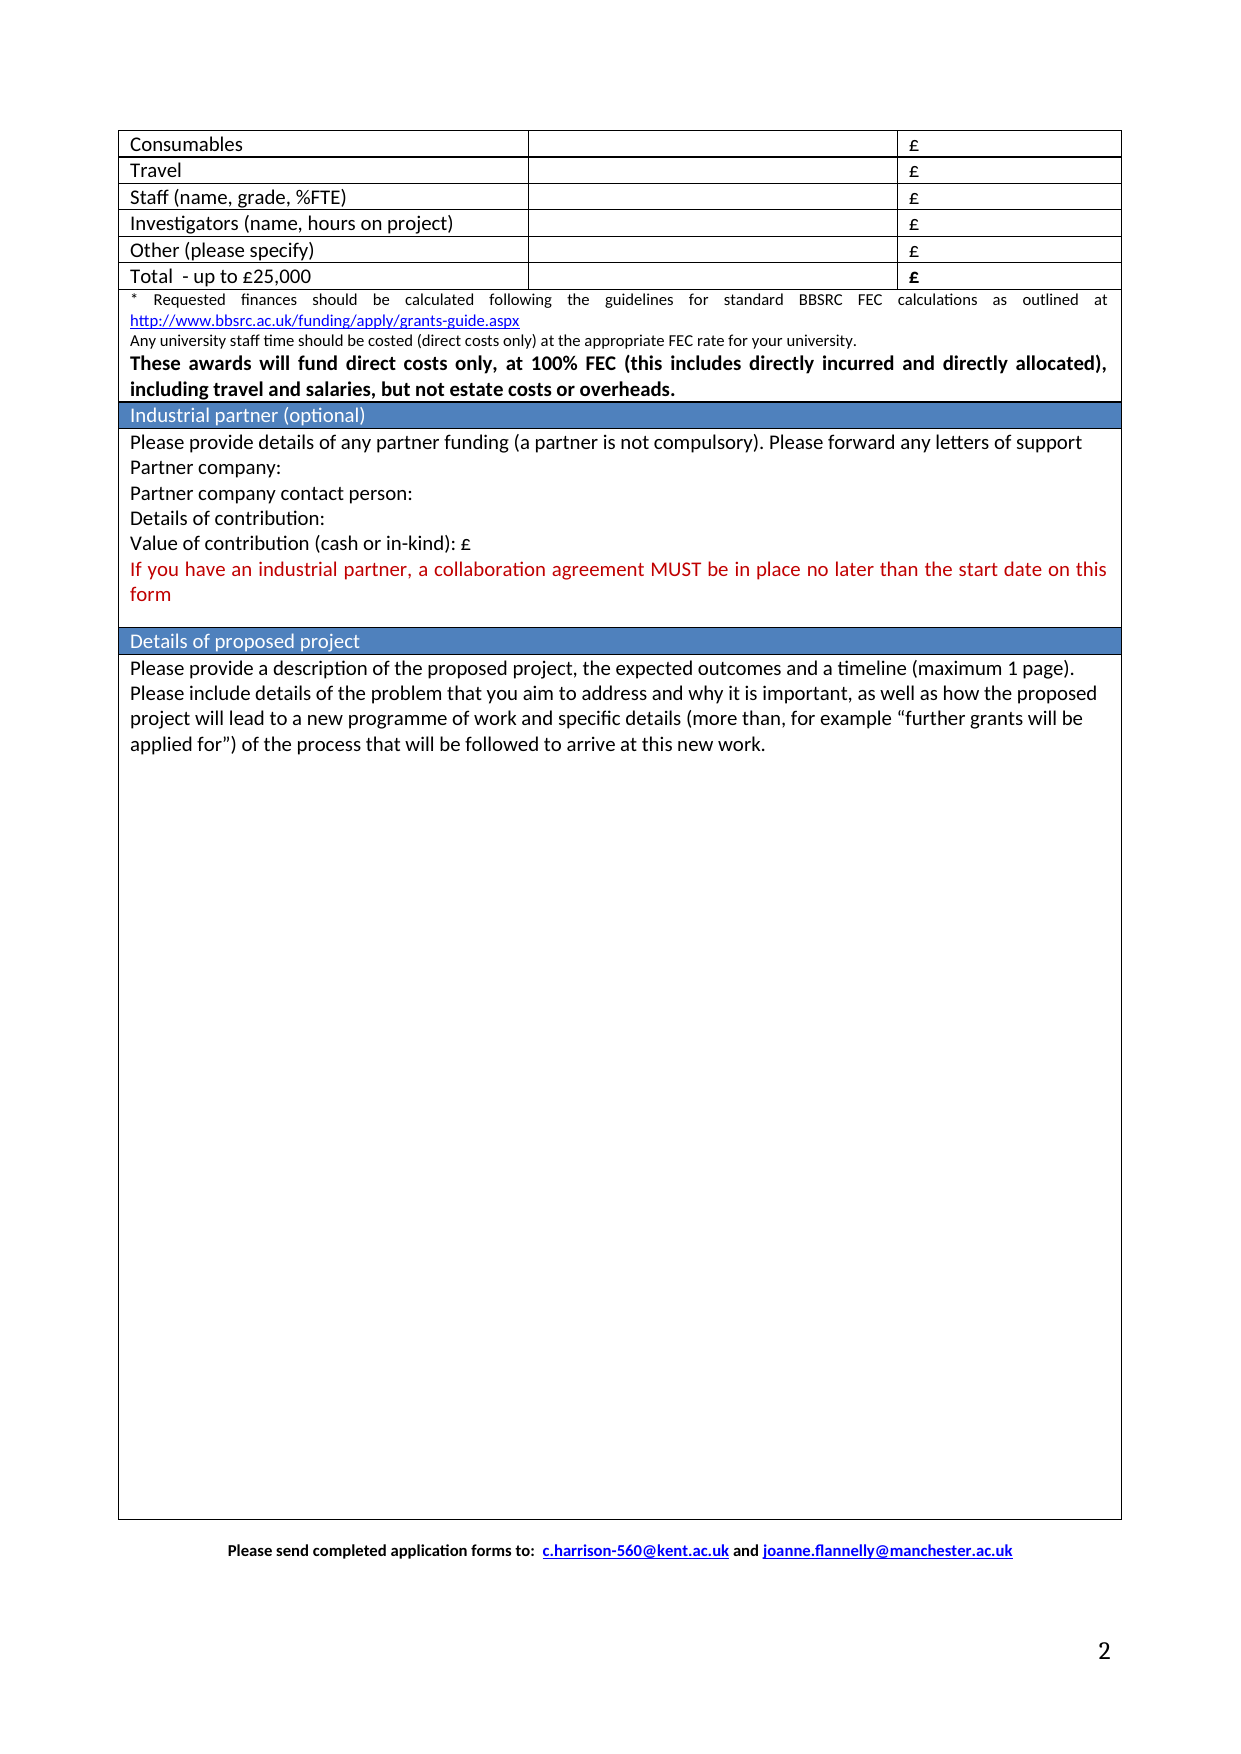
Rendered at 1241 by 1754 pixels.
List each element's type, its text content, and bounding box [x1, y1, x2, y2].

table_cell £ [898, 237, 1121, 262]
table_cell £ [898, 210, 1121, 236]
table_cell £ [898, 131, 1121, 156]
text Please send completed application forms to: c.harrison-560@kent.ac.uk and joanne.flannelly@manchester.ac.uk [130, 1540, 1110, 1561]
table_cell £ [898, 263, 1121, 289]
table_cell £ [898, 184, 1121, 209]
table_cell Consumables [119, 131, 528, 156]
table_cell £ [898, 158, 1121, 183]
table_cell [529, 210, 897, 236]
table_cell Industrial partner (optional) [119, 403, 1121, 428]
table_cell [529, 158, 897, 183]
table_cell Travel [119, 158, 528, 183]
table_cell [529, 237, 897, 262]
table_cell Investigators (name, hours on project) [119, 210, 528, 236]
table_cell [529, 263, 897, 289]
table_cell * Requested finances should be calculated following the guidelines for standard BBSRC FEC calculations as outlined at http://www.bbsrc.ac.uk/funding/apply/grants-guide.aspx Any university staff time should be costed (direct costs only) at the appropriate FEC rate for your university. These awards will fund direct costs only, at 100% FEC (this includes directly incurred and directly allocated), including travel and salaries, but not estate costs or overheads. [119, 290, 1121, 401]
table_cell [529, 131, 897, 156]
table_cell Please provide a description of the proposed project, the expected outcomes and a timeline (maximum 1 page). Please include details of the problem that you aim to address and why it is important, as well as how the proposed project will lead to a new programme of work and specific details (more than, for example “further grants will be applied for”) of the process that will be followed to arrive at this new work. [119, 655, 1121, 1519]
table_cell Details of proposed project [119, 628, 1121, 654]
table_cell Please provide details of any partner funding (a partner is not compulsory). Please forward any letters of support Partner company: Partner company contact person: Details of contribution: Value of contribution (cash or in-kind): £ If you have an industrial partner, a collaboration agreement MUST be in place no later than the start date on this form [119, 429, 1121, 627]
table_cell [529, 184, 897, 209]
table_cell Other (please specify) [119, 237, 528, 262]
table_cell Total - up to £25,000 [119, 263, 528, 289]
table_cell Staff (name, grade, %FTE) [119, 184, 528, 209]
